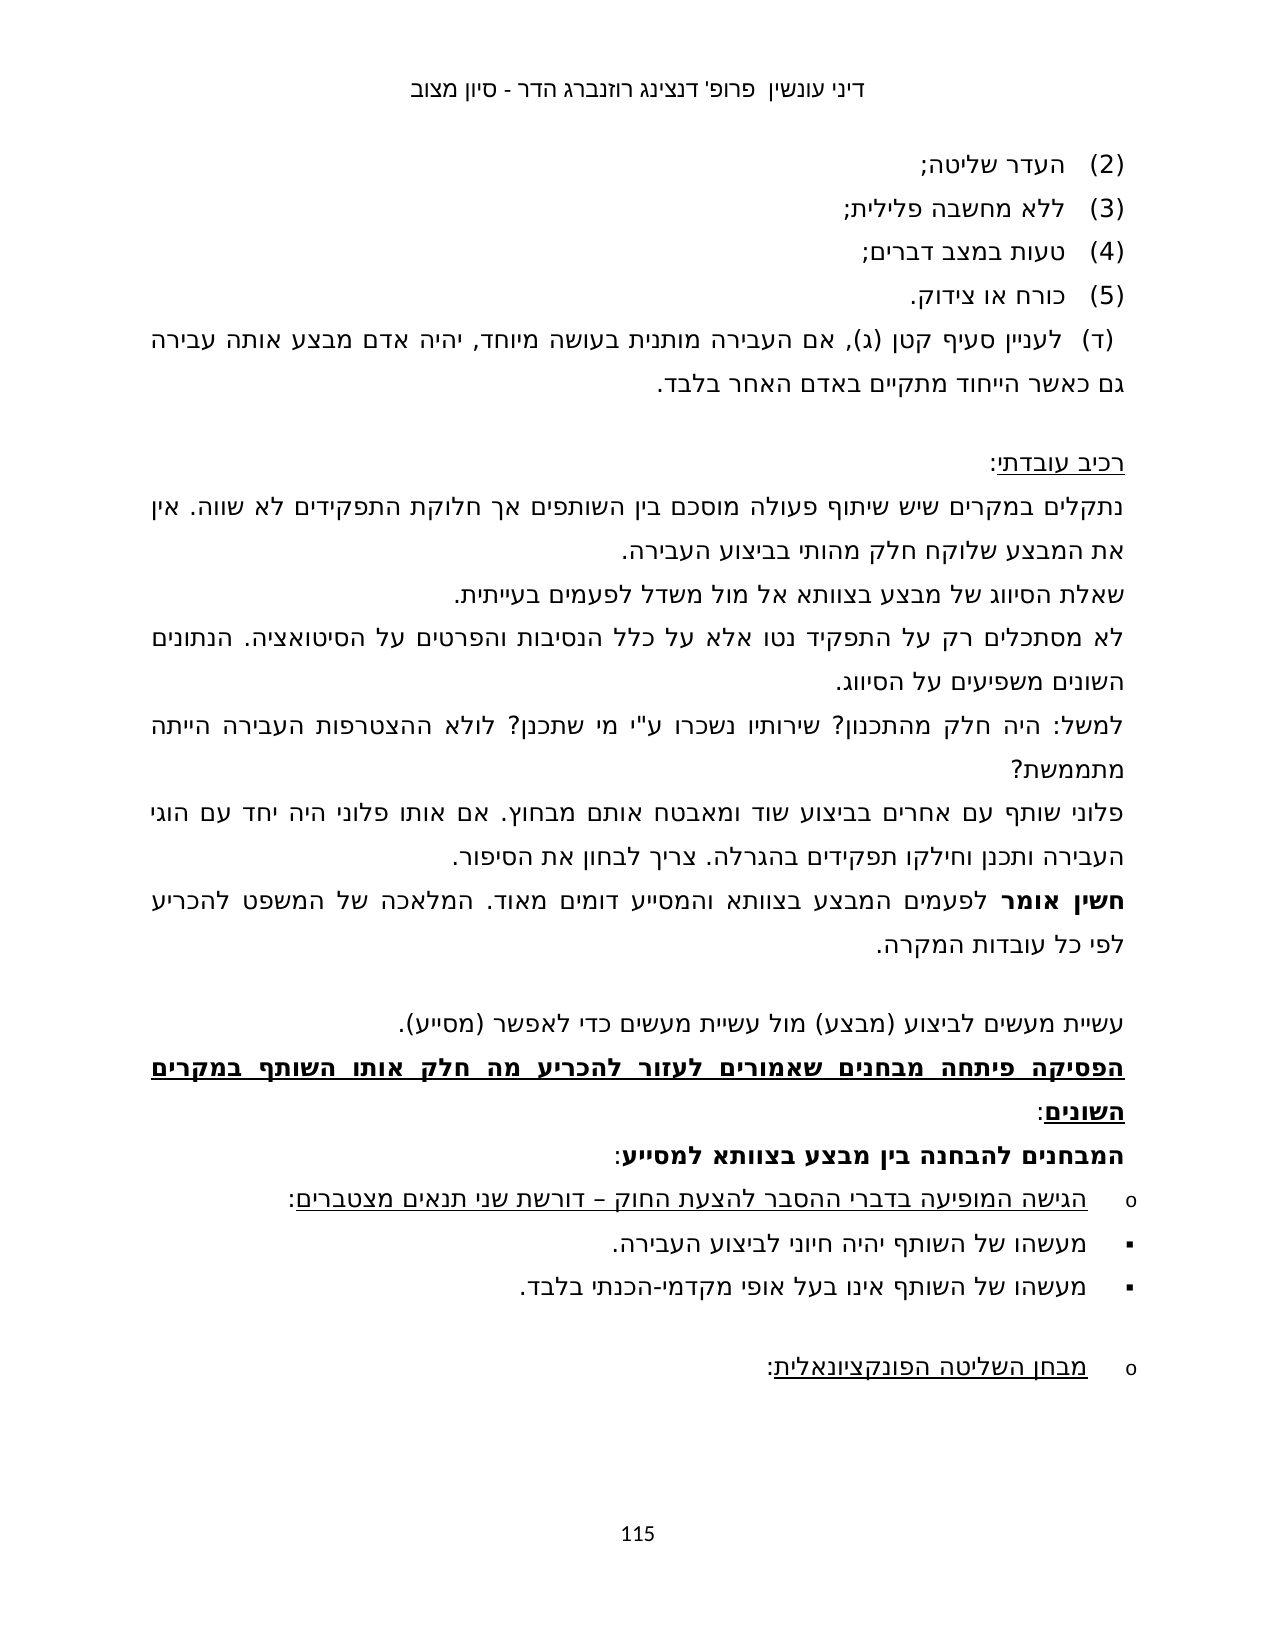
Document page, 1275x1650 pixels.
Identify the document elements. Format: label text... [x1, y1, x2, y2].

text פלוני שותף עם אחרים בביצוע שוד ומאבטח אותם מבחוץ. אם אותו פלוני היה יחד עם הוגי העבירה ותכנן וחילקו תפקידים בהגרלה. צריך לבחון את הסיפור. [150, 798, 1125, 871]
text לא מסתכלים רק על התפקיד נטו אלא על כלל הנסיבות והפרטים על הסיטואציה. הנתונים השונים משפיעים על הסיווג. [150, 623, 1125, 696]
text עשיית מעשים לביצוע (מבצע) מול עשיית מעשים כדי לאפשר (מסייע). [150, 1009, 1125, 1039]
text (3) ללא מחשבה פלילית; [150, 194, 1125, 223]
list מבחן השליטה הפונקציונאלית: [150, 1352, 1125, 1382]
text (4) טעות במצב דברים; [150, 237, 1125, 267]
text המבחנים להבחנה בין מבצע בצוותא למסייע: [150, 1141, 1125, 1170]
list הגישה המופיעה בדברי ההסבר להצעת החוק – דורשת שני תנאים מצטברים: [150, 1184, 1125, 1214]
text (5) כורח או צידוק. [150, 281, 1125, 310]
text (ד) לעניין סעיף קטן (ג), אם העבירה מותנית בעושה מיוחד, יהיה אדם מבצע אותה עבירה גם כאשר הייחוד מתקיים באדם האחר בלבד. [150, 325, 1125, 398]
text שאלת הסיווג של מבצע בצוותא אל מול משדל לפעמים בעייתית. [150, 580, 1125, 609]
text הפסיקה פיתחה מבחנים שאמורים לעזור להכריע מה חלק אותו השותף במקרים השונים: [150, 1053, 1125, 1126]
text (2) העדר שליטה; [150, 150, 1125, 179]
text למשל: היה חלק מהתכנון? שירותיו נשכרו ע"י מי שתכנן? לולא ההצטרפות העבירה הייתה מתממשת? [150, 711, 1125, 784]
text חשין אומר לפעמים המבצע בצוותא והמסייע דומים מאוד. המלאכה של המשפט להכריע לפי כל עובדות המקרה. [150, 886, 1125, 959]
list מעשהו של השותף אינו בעל אופי מקדמי-הכנתי בלבד. [150, 1272, 1125, 1302]
list מעשהו של השותף יהיה חיוני לביצוע העבירה. [150, 1229, 1125, 1258]
text נתקלים במקרים שיש שיתוף פעולה מוסכם בין השותפים אך חלוקת התפקידים לא שווה. אין את המבצע שלוקח חלק מהותי בביצוע העבירה. [150, 492, 1125, 565]
text רכיב עובדתי: [150, 448, 1125, 478]
